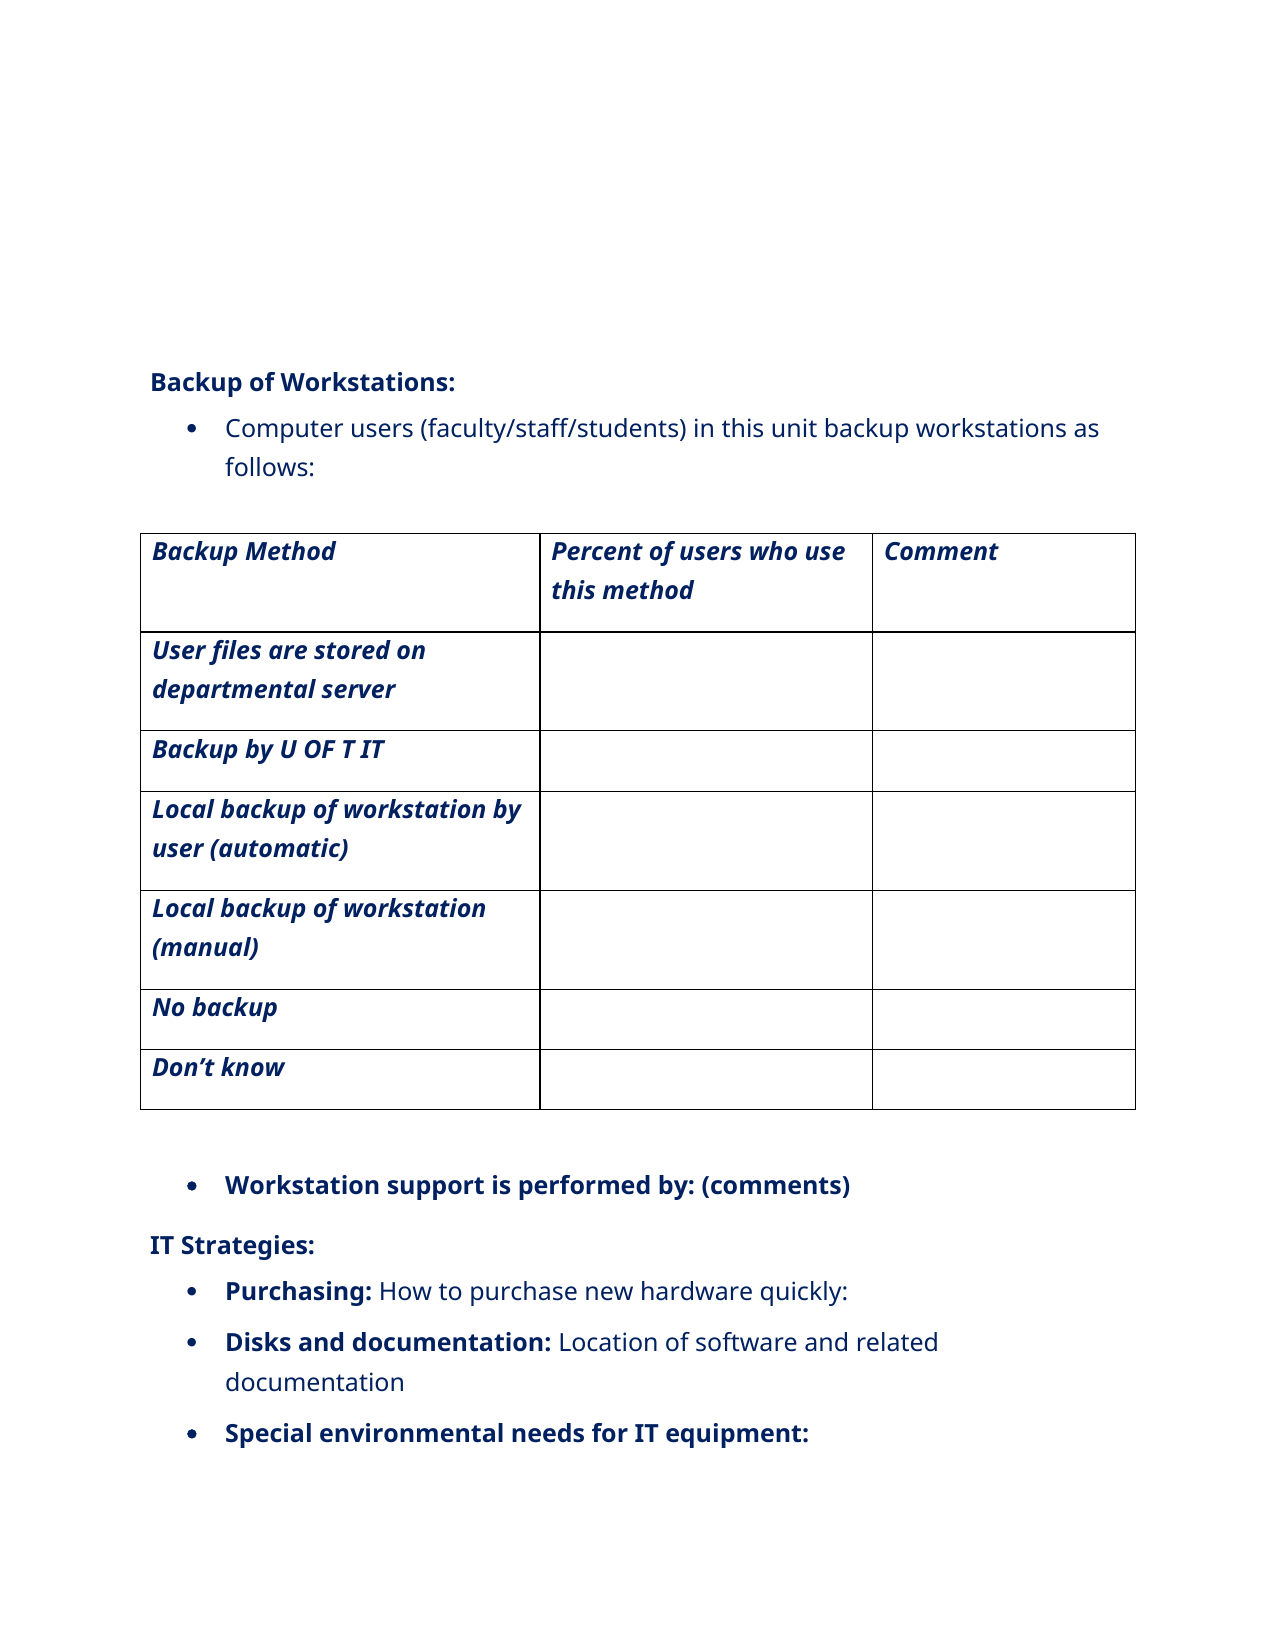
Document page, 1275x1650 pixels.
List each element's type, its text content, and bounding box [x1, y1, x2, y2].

subtitle Backup of Workstations: [150, 365, 1125, 399]
table_cell [873, 633, 1135, 730]
table_cell No backup [141, 990, 539, 1049]
table_cell Local backup of workstation by user (automatic) [141, 792, 539, 889]
table_cell Local backup of workstation (manual) [141, 891, 539, 988]
table_cell [541, 633, 872, 730]
subtitle IT Strategies: [150, 1228, 1125, 1262]
table_cell [541, 891, 872, 988]
table_cell [873, 990, 1135, 1049]
table_cell [541, 792, 872, 889]
table_cell User files are stored on departmental server [141, 633, 539, 730]
table_cell [541, 990, 872, 1049]
table_cell [873, 792, 1135, 889]
table_header Comment [873, 534, 1135, 631]
list Workstation support is performed by: (comments) [187, 1168, 1125, 1202]
table_cell [873, 731, 1135, 791]
table_header Backup Method [141, 534, 539, 631]
table_cell [541, 1050, 872, 1109]
table_cell Don’t know [141, 1050, 539, 1109]
list Purchasing: How to purchase new hardware quickly: [187, 1273, 1125, 1307]
table_cell [873, 891, 1135, 988]
table_cell [873, 1050, 1135, 1109]
table_cell [541, 731, 872, 791]
table_cell Backup by U OF T IT [141, 731, 539, 791]
list Special environmental needs for IT equipment: [187, 1416, 1125, 1450]
list Computer users (faculty/staff/students) in this unit backup workstations as follows: [187, 410, 1125, 516]
list Disks and documentation: Location of software and related documentation [187, 1325, 1125, 1398]
table_header Percent of users who use this method [541, 534, 872, 631]
